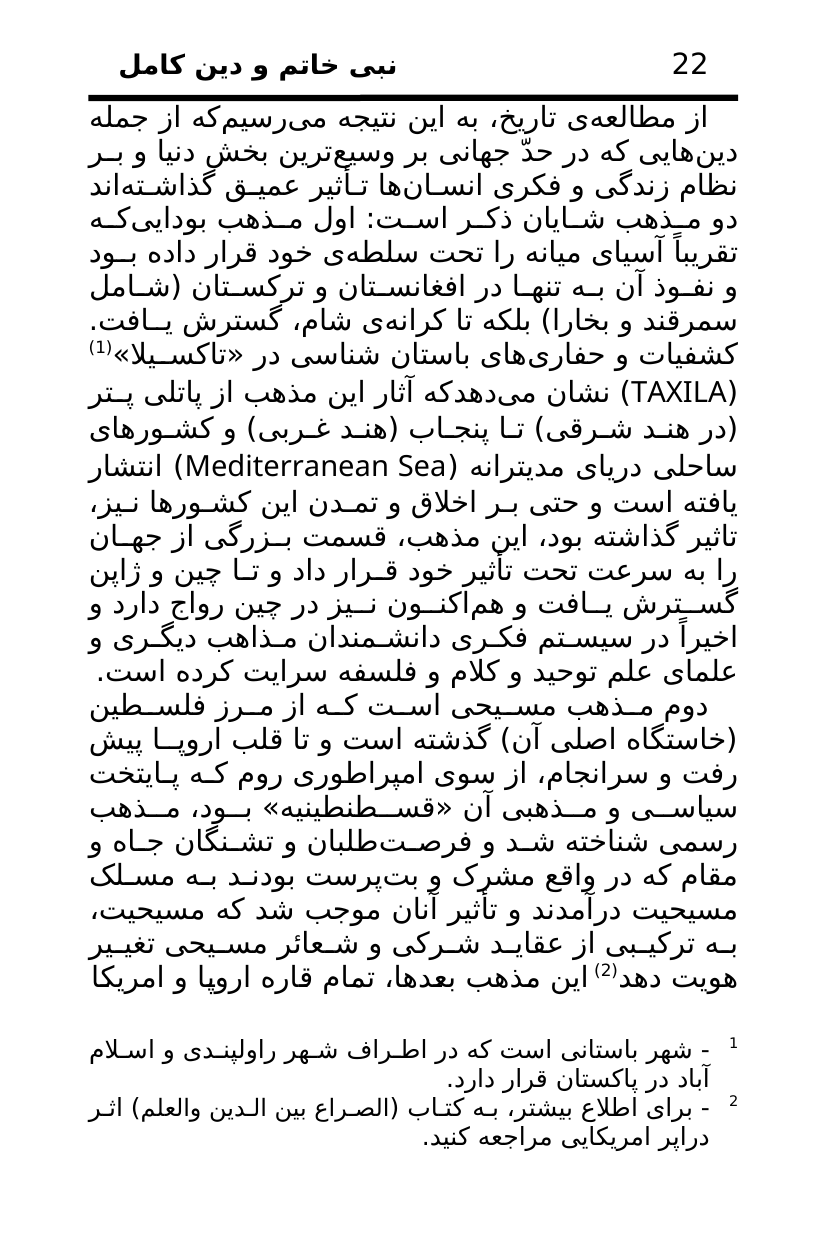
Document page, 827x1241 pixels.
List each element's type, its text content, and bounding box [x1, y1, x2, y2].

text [89, 689, 738, 994]
text از مطالعه‌ی تاریخ، به این نتیجه می‌رسیم‌که از جمله دین‌هایی که در حدّ جهانی بر وسیع‌ترین بخش دنیا و بر نظام زندگی و فکری انسان‌ها تأثیر عمیق گذاشته‌اند دو مذهب شایان ذکر است: اول مذهب بودایی‌که تقریباً آسیای میانه را تحت سلطه‌ی خود قرار داده بود و نفوذ آن به تنها در افغانستان و ترکستان (شامل سمرقند و بخارا) بلکه تا کرانه‌ی شام، گسترش یافت. کشفیات و حفاری‌های باستان شناسی در «تاکسیلا»() (TAXILA) نشان می‌دهد‌که آثار این مذهب از پاتلی پتر (در هند شرقی) تا پنجاب (هند غربی) و کشور‌های ساحلی دریای مدیترانه (Mediterranean Sea) انتشار یافته است و حتی بر اخلاق و تمدن این کشور‌ها نیز، تاثیر گذاشته بود، این مذهب، قسمت بزرگی از جهان را به سرعت تحت تأثیر خود قرار داد و تا چین و ژاپن گسترش یافت و هم‌اکنون نیز در چین رواج دارد و اخیراً در سیستم فکری دانشمندان مذاهب دیگری و علمای علم توحید و کلام و فلسفه سرایت کرده است. [89, 100, 738, 689]
